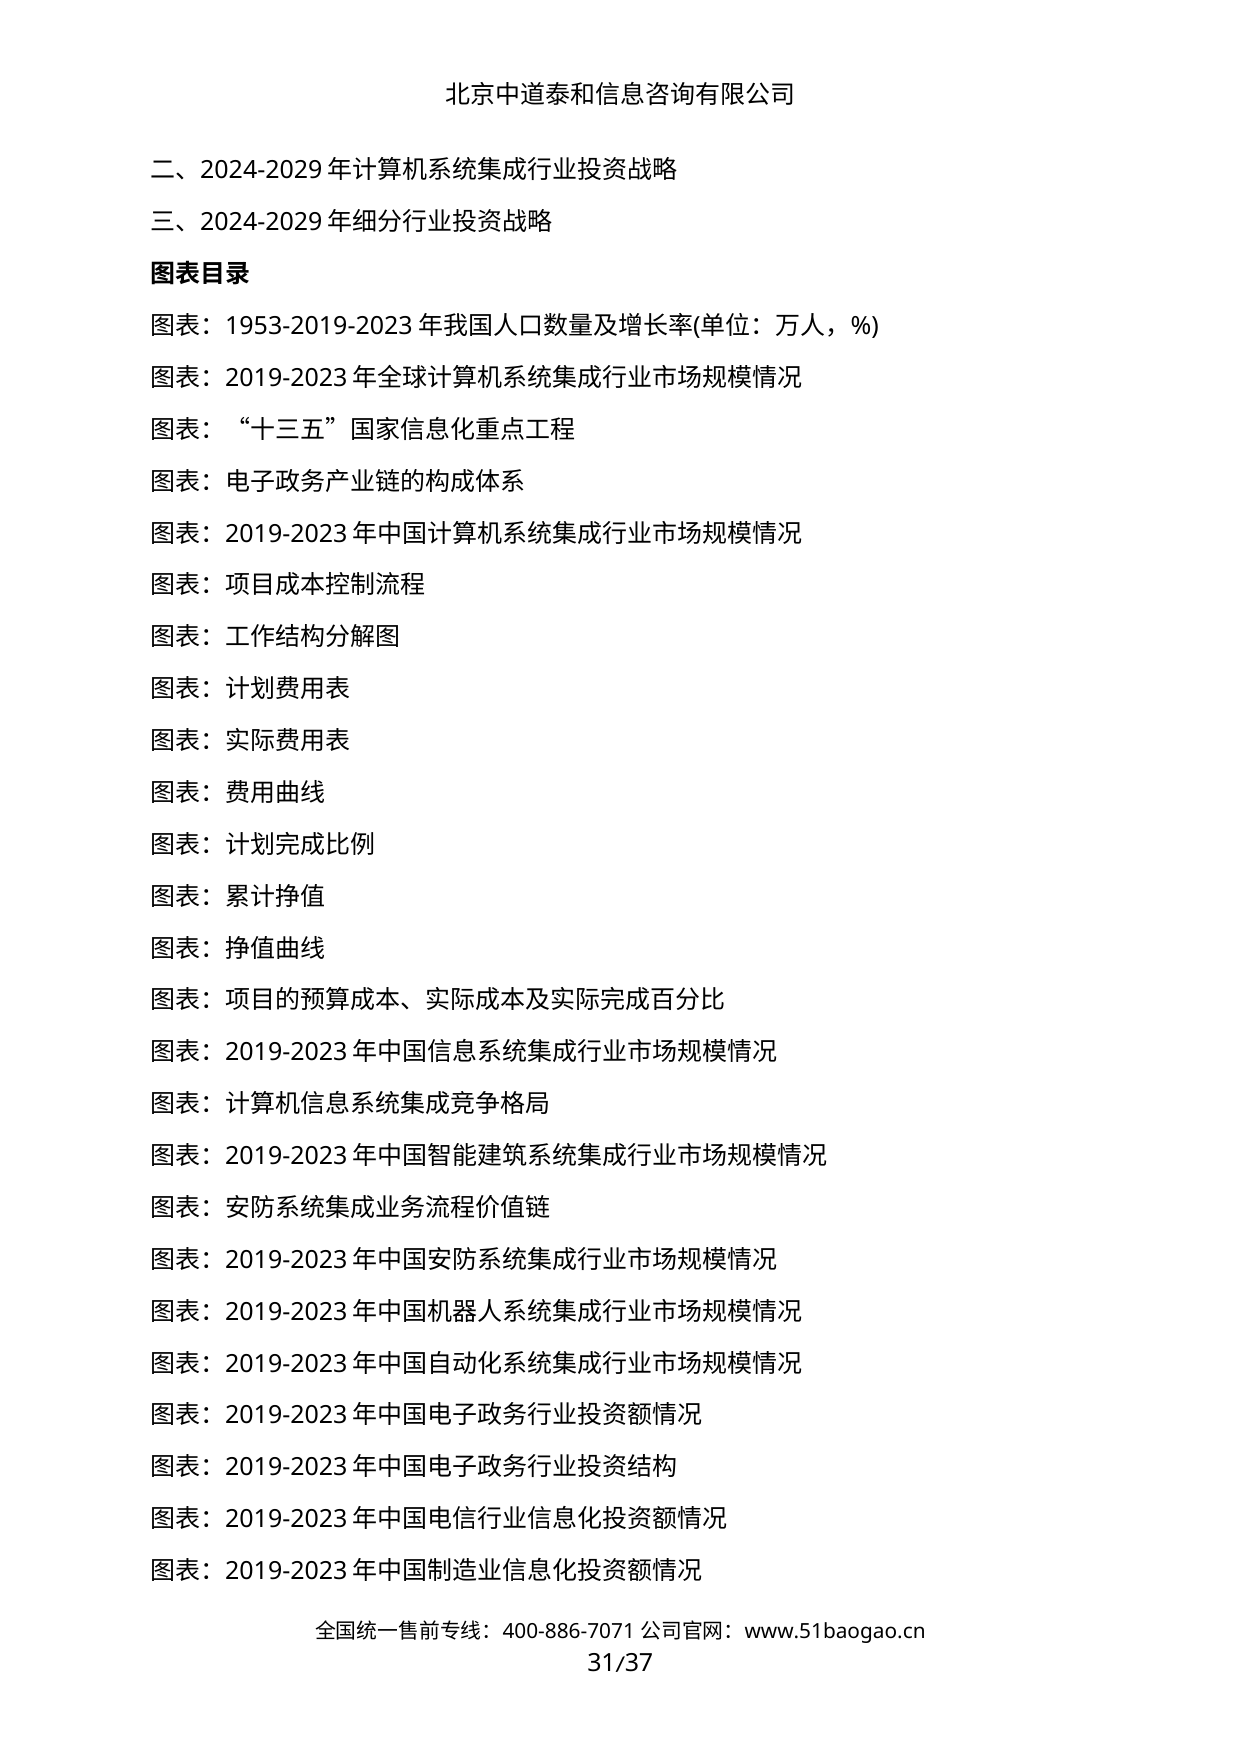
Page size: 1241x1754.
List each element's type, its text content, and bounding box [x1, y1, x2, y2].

text 三、2024-2029年细分行业投资战略 [150, 202, 1090, 238]
text 图表：计划完成比例 [150, 824, 1090, 861]
text 图表：计划费用表 [150, 669, 1090, 705]
text 图表：2019-2023年中国计算机系统集成行业市场规模情况 [150, 513, 1090, 549]
text 图表：2019-2023年中国智能建筑系统集成行业市场规模情况 [150, 1136, 1090, 1172]
text 图表：挣值曲线 [150, 928, 1090, 964]
text 图表：2019-2023年中国信息系统集成行业市场规模情况 [150, 1032, 1090, 1068]
text 图表：2019-2023年中国电子政务行业投资结构 [150, 1447, 1090, 1483]
text 图表：电子政务产业链的构成体系 [150, 461, 1090, 497]
text 图表：2019-2023年中国自动化系统集成行业市场规模情况 [150, 1343, 1090, 1379]
text 图表：2019-2023年中国制造业信息化投资额情况 [150, 1551, 1090, 1587]
text 图表：2019-2023年中国电子政务行业投资额情况 [150, 1395, 1090, 1431]
text 二、2024-2029年计算机系统集成行业投资战略 [150, 150, 1090, 186]
text 图表：费用曲线 [150, 772, 1090, 809]
text 图表目录 [150, 254, 1090, 290]
text 图表：累计挣值 [150, 876, 1090, 912]
text 图表：2019-2023年中国安防系统集成行业市场规模情况 [150, 1239, 1090, 1276]
text 图表：实际费用表 [150, 721, 1090, 757]
text 图表：2019-2023年中国电信行业信息化投资额情况 [150, 1499, 1090, 1535]
text 图表：计算机信息系统集成竞争格局 [150, 1084, 1090, 1120]
text 图表：“十三五”国家信息化重点工程 [150, 409, 1090, 446]
text 图表：2019-2023年中国机器人系统集成行业市场规模情况 [150, 1291, 1090, 1327]
text 图表：工作结构分解图 [150, 617, 1090, 653]
text 图表：安防系统集成业务流程价值链 [150, 1187, 1090, 1224]
text 图表：2019-2023年全球计算机系统集成行业市场规模情况 [150, 357, 1090, 394]
text 图表：项目的预算成本、实际成本及实际完成百分比 [150, 980, 1090, 1016]
text 图表：项目成本控制流程 [150, 565, 1090, 601]
text 图表：1953-2019-2023年我国人口数量及增长率(单位：万人，%) [150, 306, 1090, 342]
